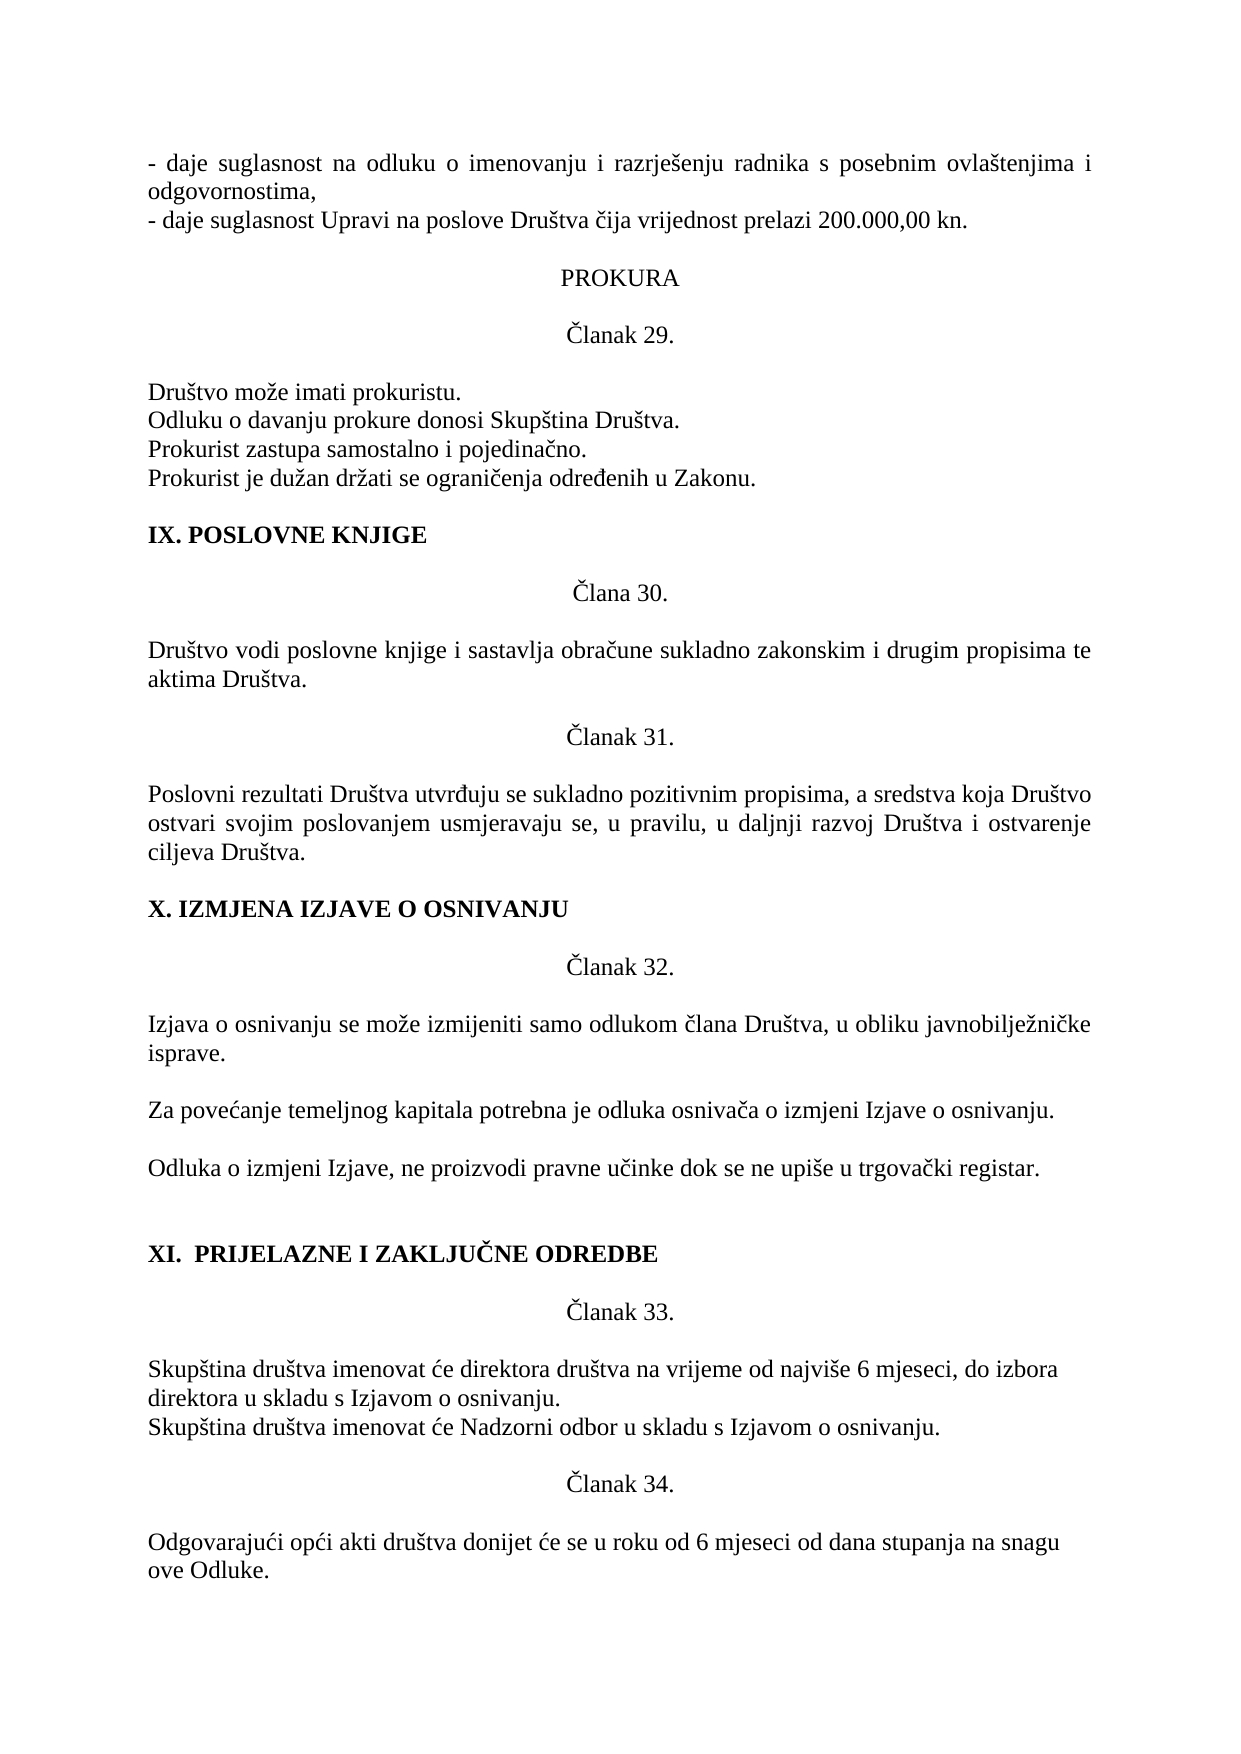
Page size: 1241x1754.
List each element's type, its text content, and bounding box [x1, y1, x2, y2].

text Poslovni rezultati Društva utvrđuju se sukladno pozitivnim propisima, a sredstva koja Društvo ostvari svojim poslovanjem usmjeravaju se, u pravilu, u daljnji razvoj Društva i ostvarenje ciljeva Društva. [148, 779, 1093, 866]
text XI. PRIJELAZNE I ZAKLJUČNE ODREDBE [148, 1239, 1093, 1268]
text PROKURA [148, 263, 1093, 291]
text Članak 33. [148, 1297, 1093, 1326]
text Prokurist zastupa samostalno i pojedinačno. [148, 434, 1093, 463]
text Prokurist je dužan držati se ograničenja određenih u Zakonu. [148, 463, 1093, 492]
text X. IZMJENA IZJAVE O OSNIVANJU [148, 894, 1093, 923]
text Članak 31. [148, 722, 1093, 751]
text Skupština društva imenovat će direktora društva na vrijeme od najviše 6 mjeseci, do izbora direktora u skladu s Izjavom o osnivanju. [148, 1354, 1093, 1412]
text Odluku o davanju prokure donosi Skupština Društva. [148, 406, 1093, 434]
text IX. POSLOVNE KNJIGE [148, 521, 1093, 549]
text Člana 30. [148, 578, 1093, 607]
text Članak 32. [148, 952, 1093, 981]
text - daje suglasnost na odluku o imenovanju i razrješenju radnika s posebnim ovlaštenjima i odgovornostima, [148, 148, 1093, 205]
text Odluka o izmjeni Izjave, ne proizvodi pravne učinke dok se ne upiše u trgovački registar. [148, 1153, 1093, 1182]
text Skupština društva imenovat će Nadzorni odbor u skladu s Izjavom o osnivanju. [148, 1412, 1093, 1441]
text - daje suglasnost Upravi na poslove Društva čija vrijednost prelazi 200.000,00 kn. [148, 205, 1093, 234]
text Društvo može imati prokuristu. [148, 377, 1093, 406]
text Članak 34. [148, 1469, 1093, 1498]
text Društvo vodi poslovne knjige i sastavlja obračune sukladno zakonskim i drugim propisima te aktima Društva. [148, 636, 1093, 693]
text Članak 29. [148, 320, 1093, 349]
text Izjava o osnivanju se može izmijeniti samo odlukom člana Društva, u obliku javnobilježničke isprave. [148, 1009, 1093, 1067]
text Odgovarajući opći akti društva donijet će se u roku od 6 mjeseci od dana stupanja na snagu ove Odluke. [148, 1527, 1093, 1584]
text Za povećanje temeljnog kapitala potrebna je odluka osnivača o izmjeni Izjave o osnivanju. [148, 1096, 1093, 1124]
